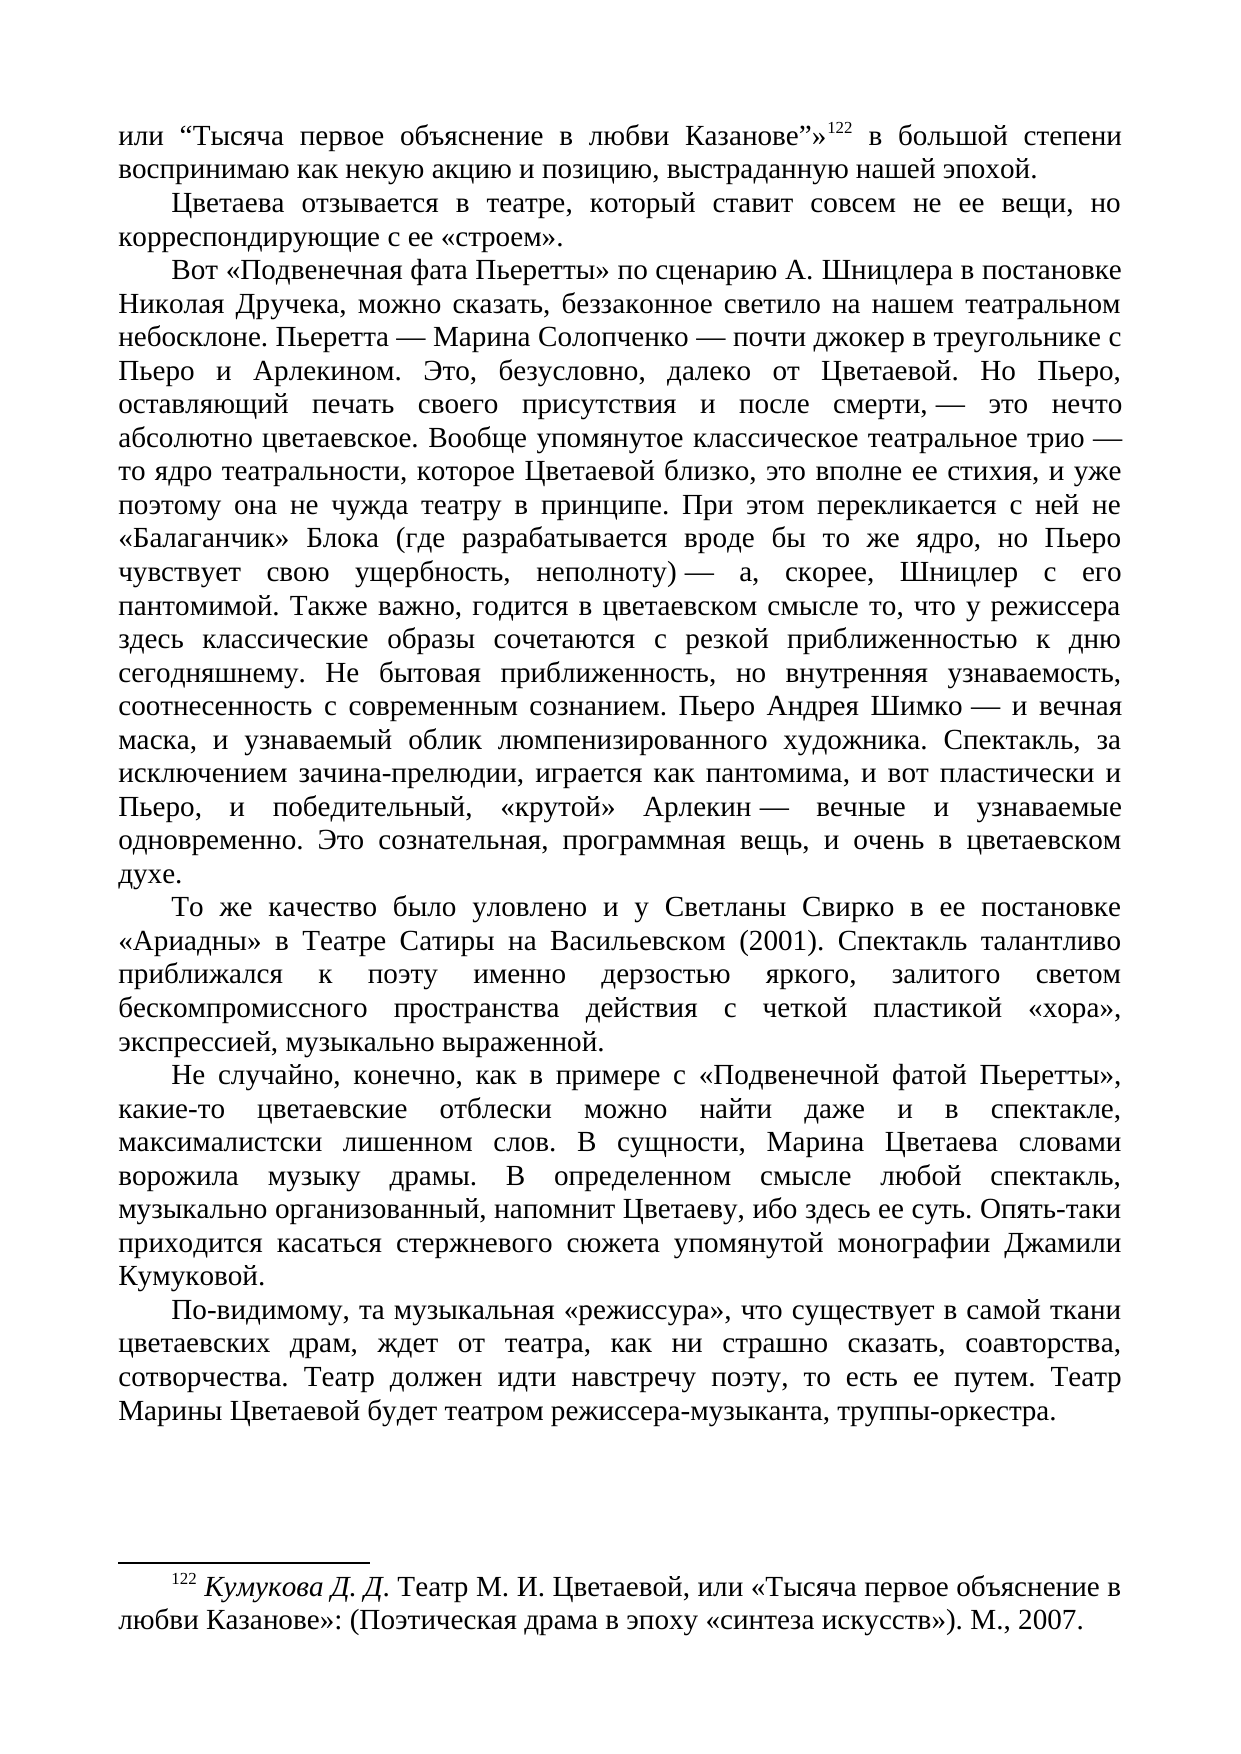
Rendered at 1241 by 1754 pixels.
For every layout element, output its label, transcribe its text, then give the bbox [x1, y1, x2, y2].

text Не случайно, конечно, как в примере с «Подвенечной фатой Пьеретты», какие-то цветаевские отблески можно найти даже и в спектакле, максималистски лишенном слов. В сущности, Марина Цветаева словами ворожила музыку драмы. В определенном смысле любой спектакль, музыкально организованный, напомнит Цветаеву, ибо здесь ее суть. Опять-таки приходится касаться стержневого сюжета упомянутой монографии Джамили Кумуковой. [118, 1057, 1122, 1292]
text Вот «Подвенечная фата Пьеретты» по сценарию А. Шницлера в постановке Николая Дручека, можно сказать, беззаконное светило на нашем театральном небосклоне. Пьеретта — Марина Солопченко — почти джокер в треугольнике с Пьеро и Арлекином. Это, безусловно, далеко от Цветаевой. Но Пьеро, оставляющий печать своего присутствия и после смерти, — это нечто абсолютно цветаевское. Вообще упомянутое классическое театральное трио — то ядро театральности, которое Цветаевой близко, это вполне ее стихия, и уже поэтому она не чужда театру в принципе. При этом перекликается с ней не «Балаганчик» Блока (где разрабатывается вроде бы то же ядро, но Пьеро чувствует свою ущербность, неполноту) — а, скорее, Шницлер с его пантомимой. Также важно, годится в цветаевском смысле то, что у режиссера здесь классические образы сочетаются с резкой приближенностью к дню сегодняшнему. Не бытовая приближенность, но внутренняя узнаваемость, соотнесенность с современным сознанием. Пьеро Андрея Шимко — и вечная маска, и узнаваемый облик люмпенизированного художника. Спектакль, за исключением зачина-прелюдии, играется как пантомима, и вот пластически и Пьеро, и победительный, «крутой» Арлекин — вечные и узнаваемые одновременно. Это сознательная, программная вещь, и очень в цветаевском духе. [118, 252, 1122, 889]
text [118, 118, 1122, 185]
text {137} Цветаева отзывается в театре, который ставит совсем не ее вещи, но корреспондирующие с ее «строем». [118, 185, 1122, 252]
text То же качество было уловлено и у Светланы Свирко в ее постановке «Ариадны» в Театре Сатиры на Васильевском (2001). Спектакль талантливо приближался к поэту именно дерзостью яркого, залитого светом бескомпромиссного пространства действия с четкой пластикой «хора», экспрессией, музыкально выраженной. [118, 889, 1122, 1057]
text По-видимому, та музыкальная «режиссура», что существует в самой ткани цветаевских драм, ждет от театра, как ни страшно сказать, соавторства, сотворчества. Театр должен идти навстречу поэту, то есть ее путем. Театр Марины Цветаевой будет театром режиссера-музыканта, труппы-оркестра. [118, 1292, 1122, 1426]
